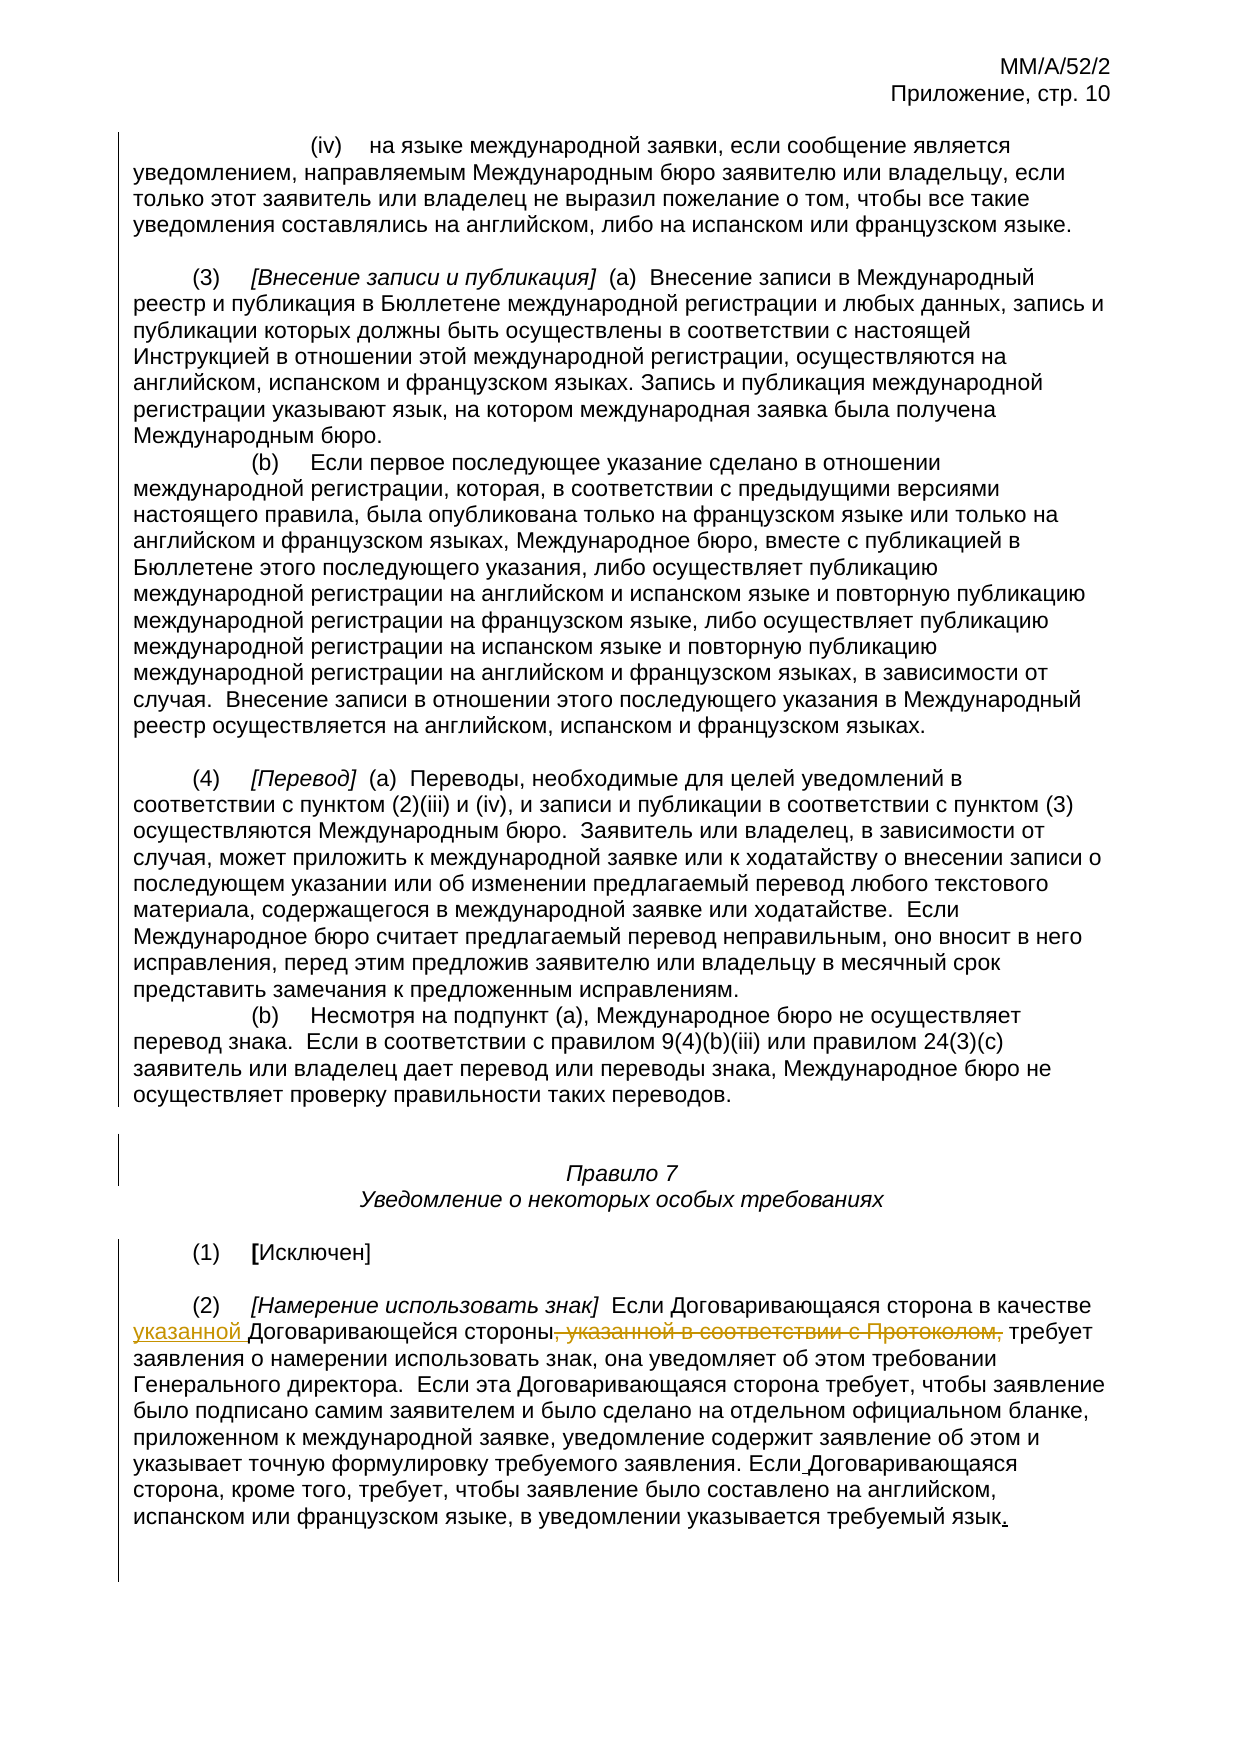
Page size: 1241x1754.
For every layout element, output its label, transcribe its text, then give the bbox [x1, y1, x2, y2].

text Уведомление о некоторых особых требованиях [133, 1186, 1110, 1213]
text Правило 7 [133, 1160, 1110, 1186]
text (iv) на языке международной заявки, если сообщение является уведомлением, направляемым Международным бюро заявителю или владельцу, если только этот заявитель или владелец не выразил пожелание о том, чтобы все такие уведомления составлялись на английском, либо на испанском или французском языке. [133, 132, 1110, 238]
text (4) [Перевод] (а) Переводы, необходимые для целей уведомлений в соответствии с пунктом (2)(iii) и (iv), и записи и публикации в соответствии с пунктом (3) осуществляются Международным бюро. Заявитель или владелец, в зависимости от случая, может приложить к международной заявке или к ходатайству о внесении записи о последующем указании или об изменении предлагаемый перевод любого текстового материала, содержащегося в международной заявке или ходатайстве. Если Международное бюро считает предлагаемый перевод неправильным, оно вносит в него исправления, перед этим предложив заявителю или владельцу в месячный срок представить замечания к предложенным исправлениям. [133, 765, 1110, 1002]
text (b) Несмотря на подпункт (а), Международное бюро не осуществляет перевод знака. Если в соответствии с правилом 9(4)(b)(iii) или правилом 24(3)(с) заявитель или владелец дает перевод или переводы знака, Международное бюро не осуществляет проверку правильности таких переводов. [133, 1002, 1110, 1107]
text (b) Если первое последующее указание сделано в отношении международной регистрации, которая, в соответствии с предыдущими версиями настоящего правила, была опубликована только на французском языке или только на английском и французском языках, Международное бюро, вместе с публикацией в Бюллетене этого последующего указания, либо осуществляет публикацию международной регистрации на английском и испанском языке и повторную публикацию международной регистрации на французском языке, либо осуществляет публикацию международной регистрации на испанском языке и повторную публикацию международной регистрации на английском и французском языках, в зависимости от случая. Внесение записи в отношении этого последующего указания в Международный реестр осуществляется на английском, испанском и французском языках. [133, 448, 1110, 738]
text (3) [Внесение записи и публикация] (а) Внесение записи в Международный реестр и публикация в Бюллетене международной регистрации и любых данных, запись и публикации которых должны быть осуществлены в соответствии с настоящей Инструкцией в отношении этой международной регистрации, осуществляются на английском, испанском и французском языках. Запись и публикация международной регистрации указывают язык, на котором международная заявка была получена Международным бюро. [133, 264, 1110, 448]
text (2) [Намерение использовать знак] Если Договаривающаяся сторона в качестве Договаривающейся стороны требует заявления о намерении использовать знак, она уведомляет об этом требовании Генерального директора. Если эта Договаривающаяся сторона требует, чтобы заявление было подписано самим заявителем и было сделано на отдельном официальном бланке, приложенном к международной заявке, уведомление содержит заявление об этом и указывает точную формулировку требуемого заявления. Если Договаривающаяся сторона, кроме того, требует, чтобы заявление было составлено на английском, испанском или французском языке, в уведомлении указывается требуемый язык. [133, 1292, 1110, 1529]
text (1) [Исключен] [133, 1239, 1110, 1265]
